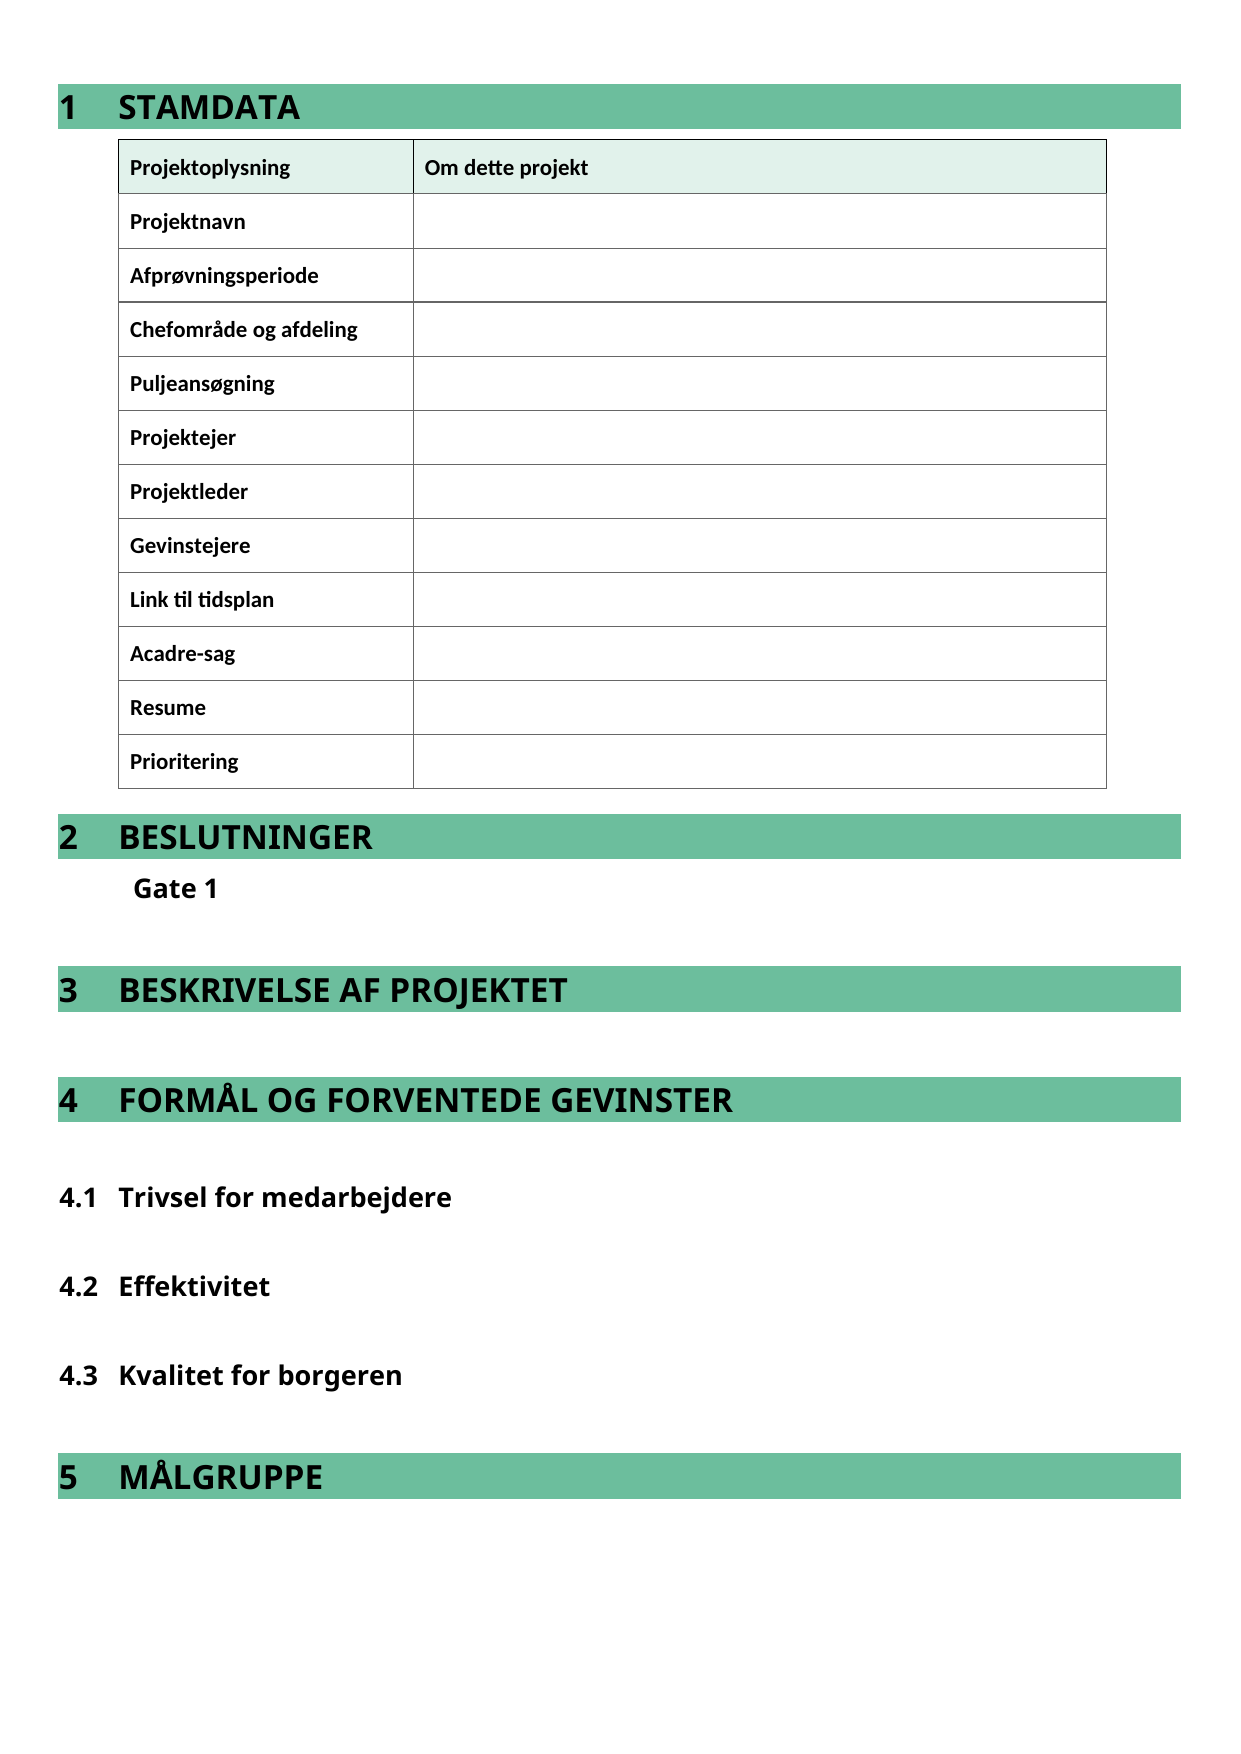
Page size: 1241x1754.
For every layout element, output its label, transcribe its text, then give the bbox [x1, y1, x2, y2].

table_cell [414, 627, 1106, 680]
table_cell [414, 303, 1106, 356]
table_cell [414, 194, 1106, 247]
subtitle Gate 1 [133, 869, 1181, 906]
subtitle Beslutninger [58, 814, 1181, 859]
table_cell [414, 357, 1106, 409]
subtitle Beskrivelse af projektet [58, 966, 1181, 1012]
table_cell [414, 465, 1106, 518]
table_cell Prioritering [119, 735, 413, 788]
table_cell Gevinstejere [119, 519, 413, 572]
table_cell [414, 735, 1106, 788]
table_cell [414, 411, 1106, 464]
table_cell [414, 249, 1106, 301]
table_cell Resume [119, 681, 413, 734]
table_cell Puljeansøgning [119, 357, 413, 409]
subtitle Stamdata [58, 84, 1181, 129]
subtitle Formål og Forventede GEVINSTER [58, 1077, 1181, 1122]
table_cell Link til tidsplan [119, 573, 413, 626]
table_header Om dette projekt [414, 140, 1106, 193]
table_cell [414, 519, 1106, 572]
table_cell Projektejer [119, 411, 413, 464]
table_cell [414, 681, 1106, 734]
table_cell Chefområde og afdeling [119, 303, 413, 356]
table_cell Afprøvningsperiode [119, 249, 413, 301]
subtitle Trivsel for medarbejdere [59, 1179, 1181, 1216]
subtitle Kvalitet for borgeren [59, 1356, 1181, 1393]
table_header Projektoplysning [119, 140, 413, 193]
subtitle Effektivitet [59, 1268, 1181, 1304]
table_cell Projektleder [119, 465, 413, 518]
table_cell Projektnavn [119, 194, 413, 247]
subtitle Målgruppe [58, 1453, 1181, 1499]
table_cell Acadre-sag [119, 627, 413, 680]
table_cell [414, 573, 1106, 626]
